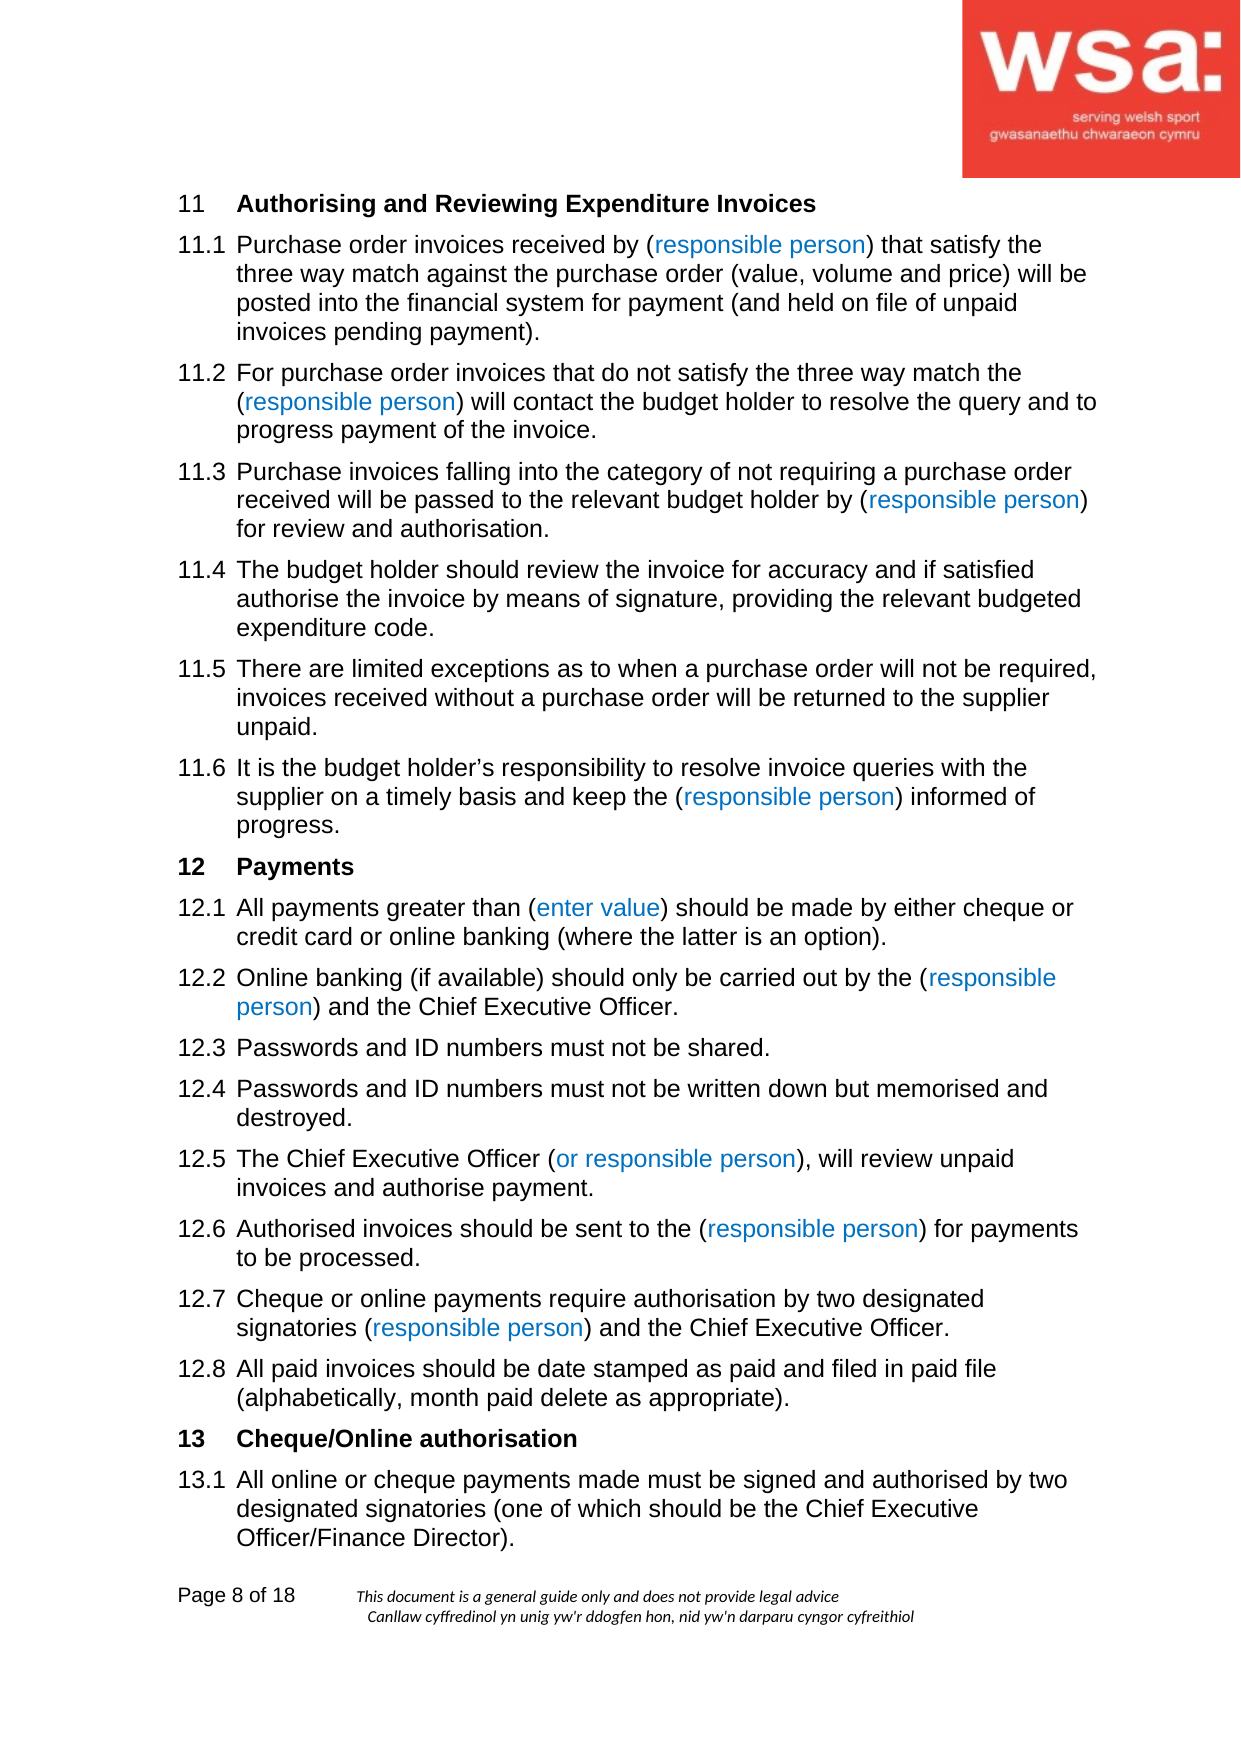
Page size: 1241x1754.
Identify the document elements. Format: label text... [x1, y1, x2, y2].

list All payments greater than (enter value) should be made by either cheque or credit card or online banking (where the latter is an option). [177, 893, 1104, 950]
list The budget holder should review the invoice for accuracy and if satisfied authorise the invoice by means of signature, providing the relevant budgeted expenditure code. [177, 555, 1104, 642]
list Authorised invoices should be sent to the (responsible person) for payments to be processed. [177, 1214, 1104, 1272]
list Purchase order invoices received by (responsible person) that satisfy the three way match against the purchase order (value, volume and price) will be posted into the financial system for payment (and held on file of unpaid invoices pending payment). [177, 230, 1104, 345]
list Purchase invoices falling into the category of not requiring a purchase order received will be passed to the relevant budget holder by (responsible person) for review and authorisation. [177, 457, 1104, 543]
list Passwords and ID numbers must not be shared. [177, 1033, 1104, 1062]
subtitle Authorising and Reviewing Expenditure Invoices [177, 189, 1104, 218]
subtitle Cheque/Online authorisation [177, 1424, 1104, 1453]
list All online or cheque payments made must be signed and authorised by two designated signatories (one of which should be the Chief Executive Officer/Finance Director). [177, 1465, 1104, 1552]
list Online banking (if available) should only be carried out by the (responsible person) and the Chief Executive Officer. [177, 963, 1104, 1020]
list Passwords and ID numbers must not be written down but memorised and destroyed. [177, 1074, 1104, 1132]
list All paid invoices should be date stamped as paid and filed in paid file (alphabetically, month paid delete as appropriate). [177, 1354, 1104, 1412]
list Cheque or online payments require authorisation by two designated signatories (responsible person) and the Chief Executive Officer. [177, 1284, 1104, 1342]
picture [962, 0, 1241, 178]
list The Chief Executive Officer (or responsible person), will review unpaid invoices and authorise payment. [177, 1144, 1104, 1202]
list It is the budget holder’s responsibility to resolve invoice queries with the supplier on a timely basis and keep the (responsible person) informed of progress. [177, 753, 1104, 839]
subtitle Payments [177, 852, 1104, 880]
list There are limited exceptions as to when a purchase order will not be required, invoices received without a purchase order will be returned to the supplier unpaid. [177, 654, 1104, 740]
list For purchase order invoices that do not satisfy the three way match the (responsible person) will contact the budget holder to resolve the query and to progress payment of the invoice. [177, 358, 1104, 444]
